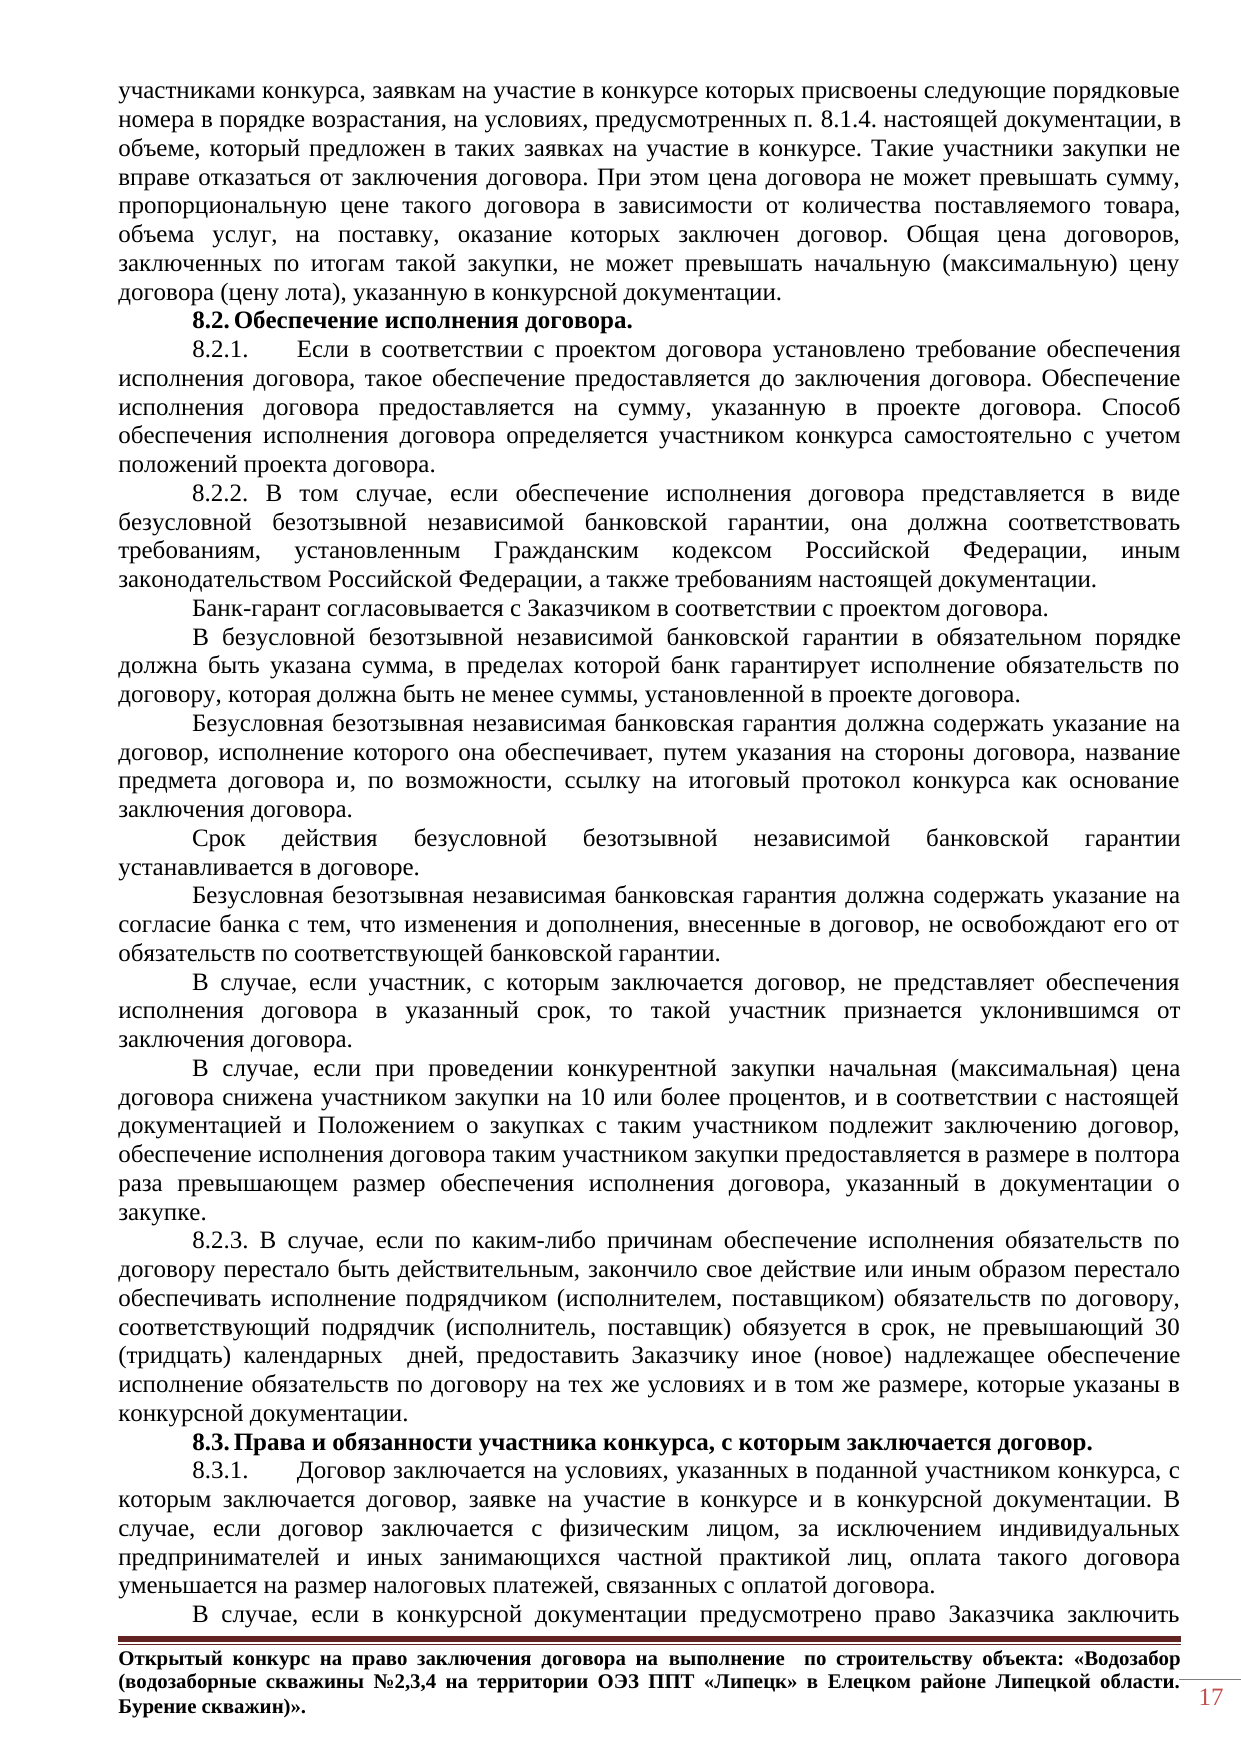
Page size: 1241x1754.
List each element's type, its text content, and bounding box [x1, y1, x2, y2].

text В случае, если при проведении конкурентной закупки начальная (максимальная) цена договора снижена участником закупки на 10 или более процентов, и в соответствии с настоящей документацией и Положением о закупках с таким участником подлежит заключению договор, обеспечение исполнения договора таким участником закупки предоставляется в размере в полтора раза превышающем размер обеспечения исполнения договора, указанный в документации о закупке. [118, 1053, 1181, 1225]
text Безусловная безотзывная независимая банковская гарантия должна содержать указание на договор, исполнение которого она обеспечивает, путем указания на стороны договора, название предмета договора и, по возможности, ссылку на итоговый протокол конкурса как основание заключения договора. [118, 708, 1181, 823]
list Договор заключается на условиях, указанных в поданной участником конкурса, с которым заключается договор, заявке на участие в конкурсе и в конкурсной документации. В случае, если договор заключается с физическим лицом, за исключением индивидуальных предпринимателей и иных занимающихся частной практикой лиц, оплата такого договора уменьшается на размер налоговых платежей, связанных с оплатой договора. [118, 1455, 1181, 1599]
list Обеспечение исполнения договора. [118, 305, 1181, 334]
text 8.2.2. В том случае, если обеспечение исполнения договора представляется в виде безусловной безотзывной независимой банковской гарантии, она должна соответствовать требованиям, установленным Гражданским кодексом Российской Федерации, иным законодательством Российской Федерации, а также требованиям настоящей документации. [118, 478, 1181, 593]
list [118, 75, 1181, 305]
text В безусловной безотзывной независимой банковской гарантии в обязательном порядке должна быть указана сумма, в пределах которой банк гарантирует исполнение обязательств по договору, которая должна быть не менее суммы, установленной в проекте договора. [118, 622, 1181, 708]
text Безусловная безотзывная независимая банковская гарантия должна содержать указание на согласие банка с тем, что изменения и дополнения, внесенные в договор, не освобождают его от обязательств по соответствующей банковской гарантии. [118, 880, 1181, 967]
text Срок действия безусловной безотзывной независимой банковской гарантии устанавливается в договоре. [118, 823, 1181, 880]
text В случае, если участник, с которым заключается договор, не представляет обеспечения исполнения договора в указанный срок, то такой участник признается уклонившимся от заключения договора. [118, 967, 1181, 1053]
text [118, 1599, 1181, 1628]
list Если в соответствии с проектом договора установлено требование обеспечения исполнения договора, такое обеспечение предоставляется до заключения договора. Обеспечение исполнения договора предоставляется на сумму, указанную в проекте договора. Способ обеспечения исполнения договора определяется участником конкурса самостоятельно с учетом положений проекта договора. [118, 334, 1181, 478]
text 8.2.3. В случае, если по каким-либо причинам обеспечение исполнения обязательств по договору перестало быть действительным, закончило свое действие или иным образом перестало обеспечивать исполнение подрядчиком (исполнителем, поставщиком) обязательств по договору, соответствующий подрядчик (исполнитель, поставщик) обязуется в срок, не превышающий 30 (тридцать) календарных дней, предоставить Заказчику иное (новое) надлежащее обеспечение исполнение обязательств по договору на тех же условиях и в том же размере, которые указаны в конкурсной документации. [118, 1225, 1181, 1427]
text Банк-гарант согласовывается с Заказчиком в соответствии с проектом договора. [118, 593, 1181, 622]
list Права и обязанности участника конкурса, с которым заключается договор. [118, 1427, 1181, 1455]
